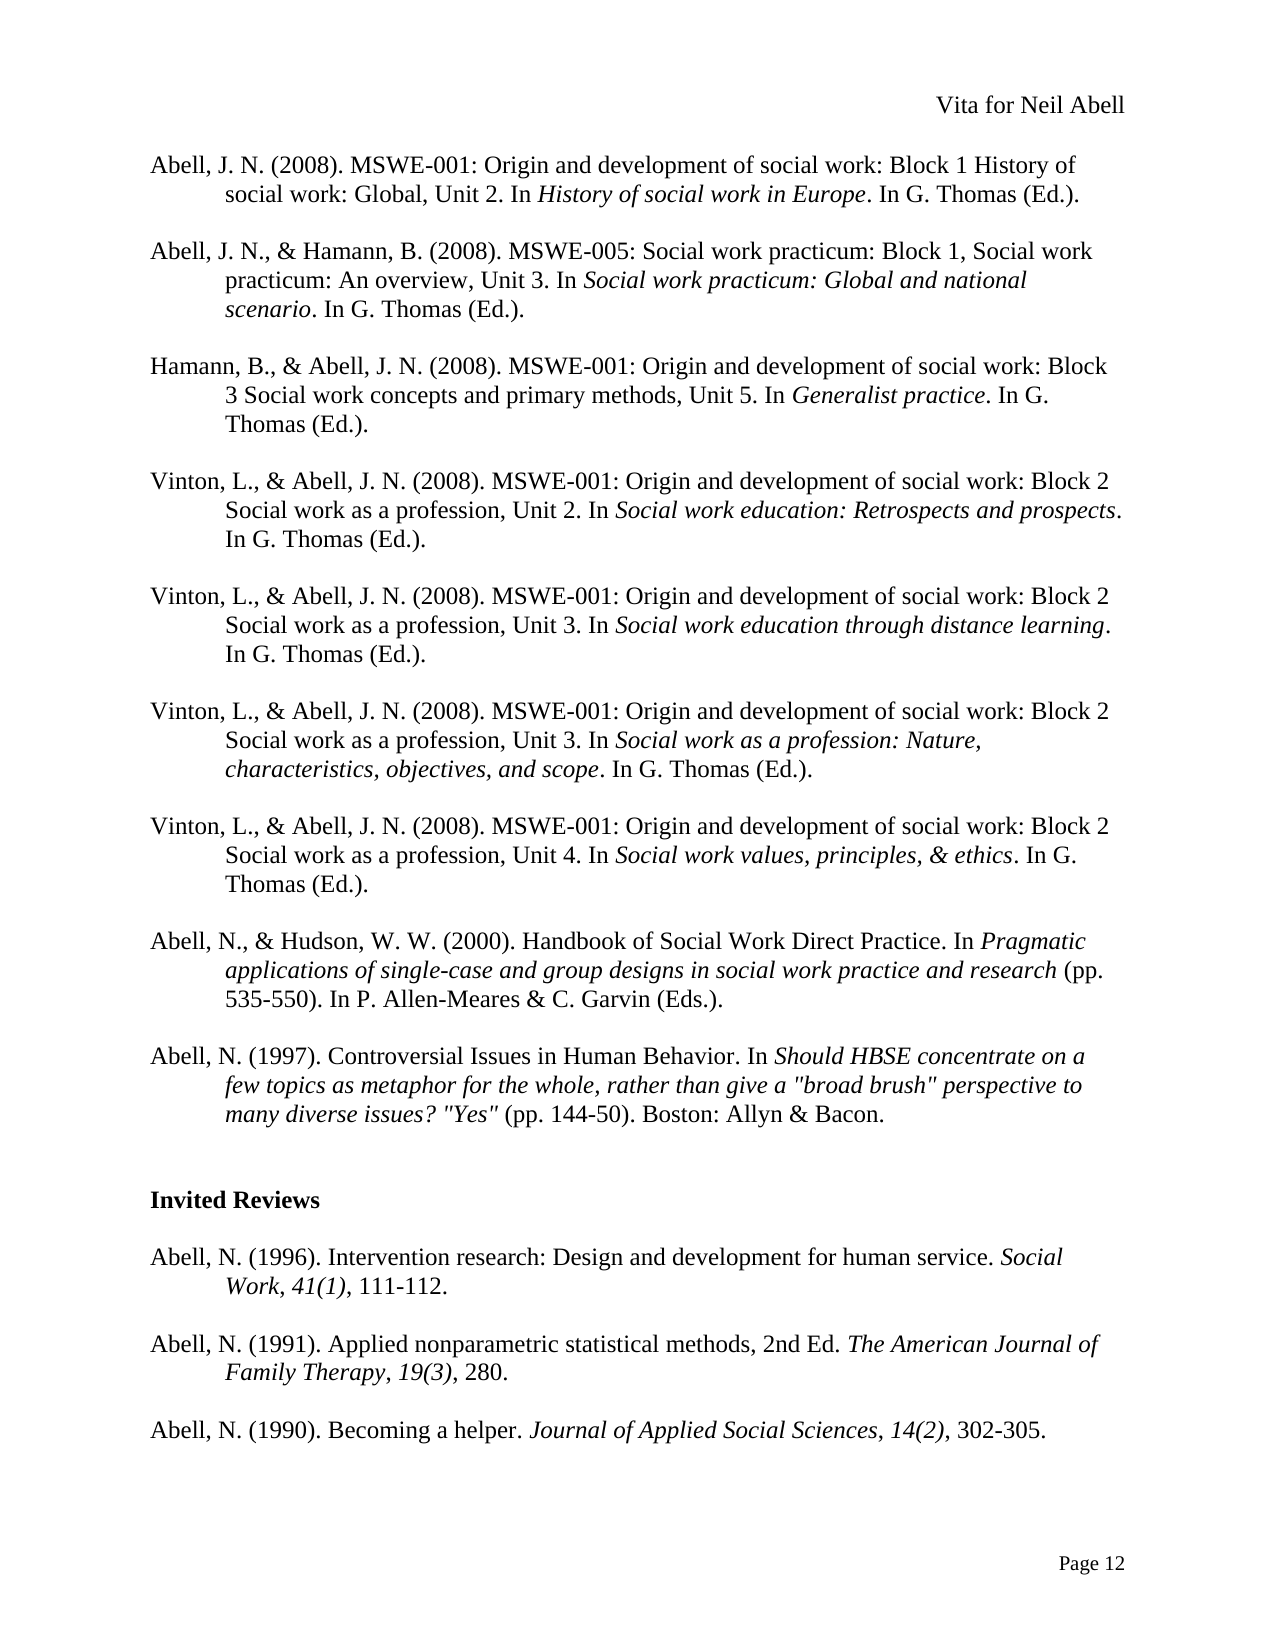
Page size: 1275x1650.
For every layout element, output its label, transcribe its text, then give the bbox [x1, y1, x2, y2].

text Vinton, L., & Abell, J. N. (2008). MSWE-001: Origin and development of social work: Block 2 Social work as a profession, Unit 4. In Social work values, principles, & ethics. In G. Thomas (Ed.). [150, 811, 1125, 897]
text Abell, N. (1996). Intervention research: Design and development for human service. Social Work, 41(1), 111-112. [150, 1242, 1125, 1300]
text Vinton, L., & Abell, J. N. (2008). MSWE-001: Origin and development of social work: Block 2 Social work as a profession, Unit 3. In Social work education through distance learning. In G. Thomas (Ed.). [150, 581, 1125, 667]
text Vinton, L., & Abell, J. N. (2008). MSWE-001: Origin and development of social work: Block 2 Social work as a profession, Unit 2. In Social work education: Retrospects and prospects. In G. Thomas (Ed.). [150, 466, 1125, 552]
text Invited Reviews [150, 1185, 1125, 1214]
text Abell, N. (1991). Applied nonparametric statistical methods, 2nd Ed. The American Journal of Family Therapy, 19(3), 280. [150, 1329, 1125, 1386]
text Abell, J. N., & Hamann, B. (2008). MSWE-005: Social work practicum: Block 1, Social work practicum: An overview, Unit 3. In Social work practicum: Global and national scenario. In G. Thomas (Ed.). [150, 236, 1125, 322]
text Vinton, L., & Abell, J. N. (2008). MSWE-001: Origin and development of social work: Block 2 Social work as a profession, Unit 3. In Social work as a profession: Nature, characteristics, objectives, and scope. In G. Thomas (Ed.). [150, 696, 1125, 782]
text Hamann, B., & Abell, J. N. (2008). MSWE-001: Origin and development of social work: Block 3 Social work concepts and primary methods, Unit 5. In Generalist practice. In G. Thomas (Ed.). [150, 351, 1125, 437]
text Abell, N. (1997). Controversial Issues in Human Behavior. In Should HBSE concentrate on a few topics as metaphor for the whole, rather than give a "broad brush" perspective to many diverse issues? "Yes" (pp. 144-50). Boston: Allyn & Bacon. [150, 1041, 1125, 1127]
text Abell, J. N. (2008). MSWE-001: Origin and development of social work: Block 1 History of social work: Global, Unit 2. In History of social work in Europe. In G. Thomas (Ed.). [150, 150, 1125, 207]
text Abell, N. (1990). Becoming a helper. Journal of Applied Social Sciences, 14(2), 302-305. [150, 1415, 1125, 1444]
text Abell, N., & Hudson, W. W. (2000). Handbook of Social Work Direct Practice. In Pragmatic applications of single-case and group designs in social work practice and research (pp. 535-550). In P. Allen-Meares & C. Garvin (Eds.). [150, 926, 1125, 1012]
